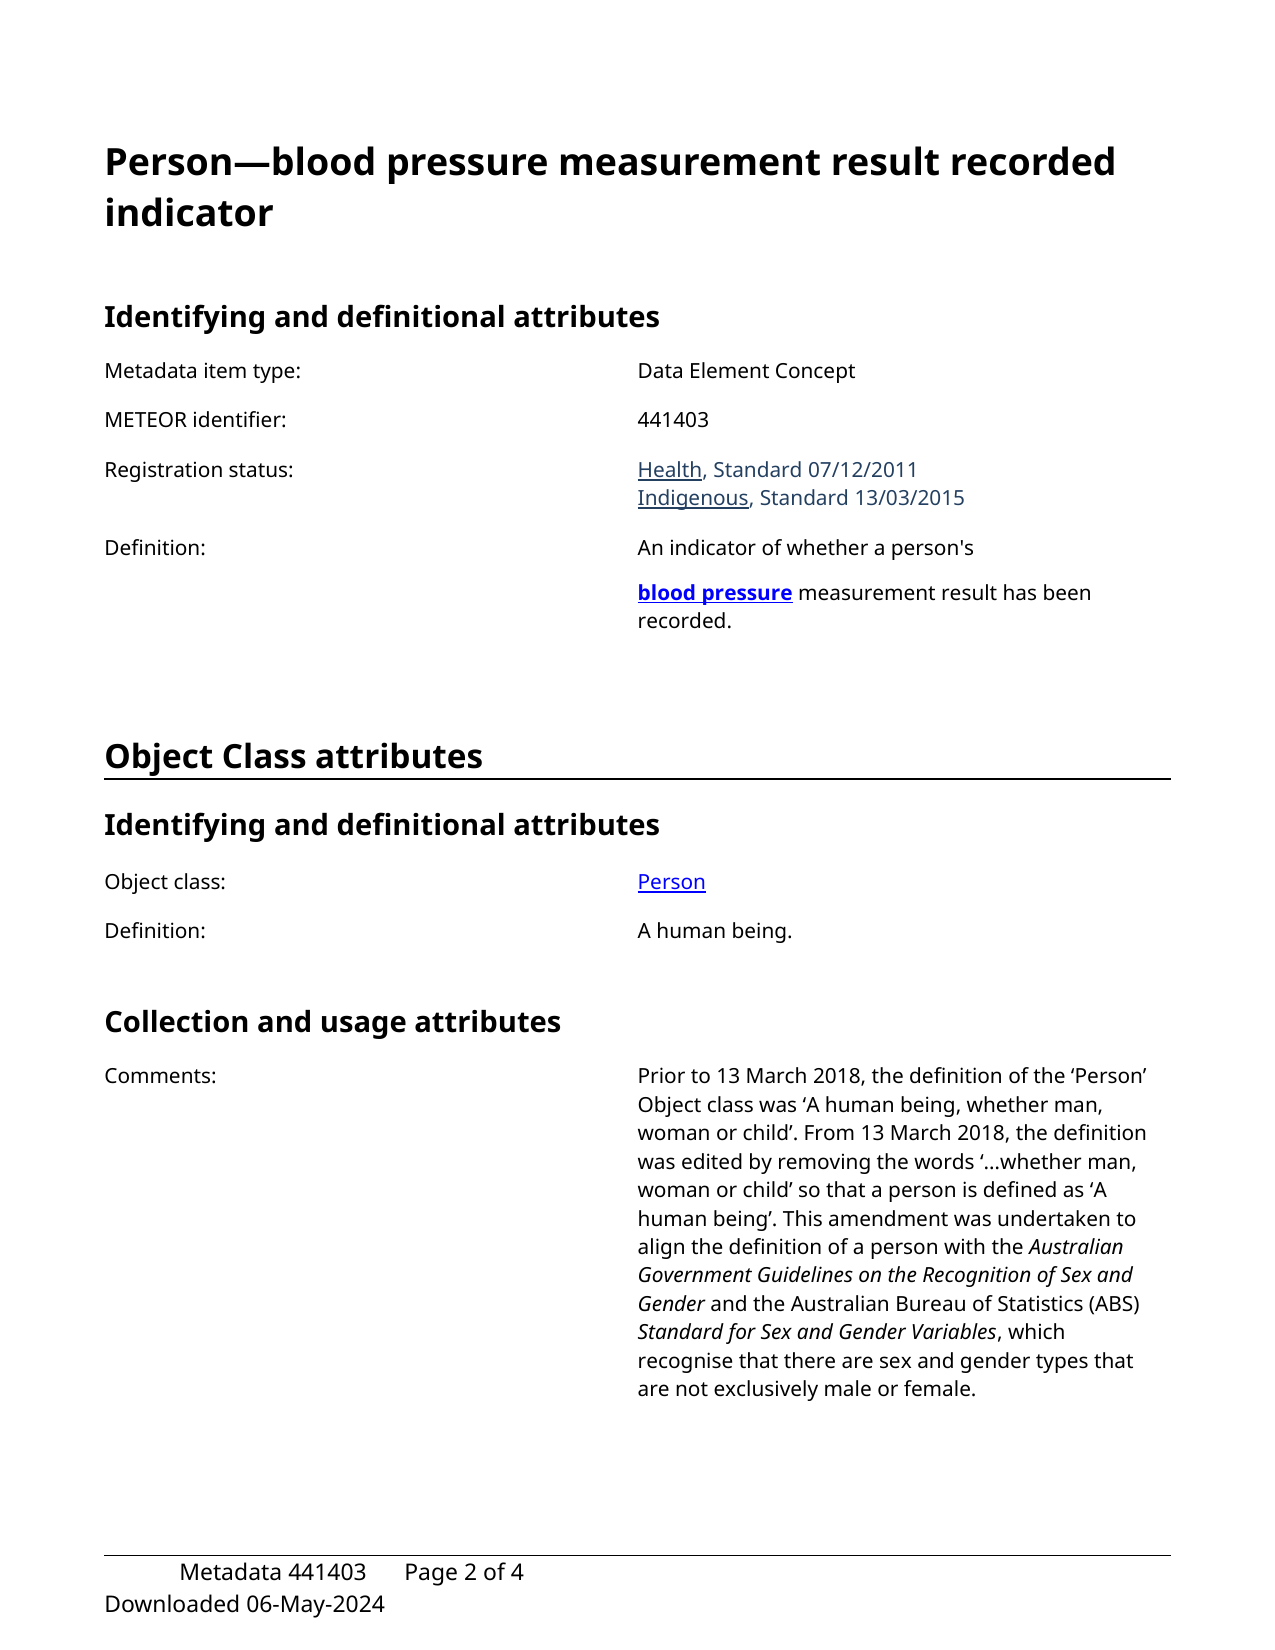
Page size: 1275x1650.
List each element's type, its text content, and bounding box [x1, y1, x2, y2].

table_header Object class: [93, 857, 626, 906]
table_header Identifying and definitional attributes [93, 250, 1159, 346]
table_header Person [626, 857, 1159, 906]
table_cell Definition: [93, 906, 626, 955]
table_cell Definition: [93, 522, 626, 645]
table_cell Prior to 13 March 2018, the definition of the ‘Person’ Object class was ‘A human being, whether man, woman or child’. From 13 March 2018, the definition was edited by removing the words ‘…whether man, woman or child’ so that a person is defined as ‘A human being’. This amendment was undertaken to align the definition of a person with the Australian Government Guidelines on the Recognition of Sex and Gender and the Australian Bureau of Statistics (ABS) Standard for Sex and Gender Variables, which recognise that there are sex and gender types that are not exclusively male or female. [626, 1051, 1159, 1413]
table_cell Metadata item type: [93, 346, 626, 395]
table_cell A human being. [626, 906, 1159, 955]
table_cell 441403 [626, 395, 1159, 444]
table_cell Comments: [93, 1051, 626, 1413]
table_cell Collection and usage attributes [93, 955, 1159, 1051]
table_cell Health, Standard 07/12/2011 Indigenous, Standard 13/03/2015 [626, 445, 1159, 522]
table_cell Registration status: [93, 445, 626, 522]
subtitle Identifying and definitional attributes [104, 804, 1171, 844]
table_cell An indicator of whether a person's blood pressure measurement result has been recorded. [626, 522, 1159, 645]
table_cell METEOR identifier: [93, 395, 626, 444]
table_cell Data Element Concept [626, 346, 1159, 395]
subtitle Person—blood pressure measurement result recorded indicator [104, 135, 1171, 237]
subtitle Object Class attributes [104, 732, 1171, 778]
